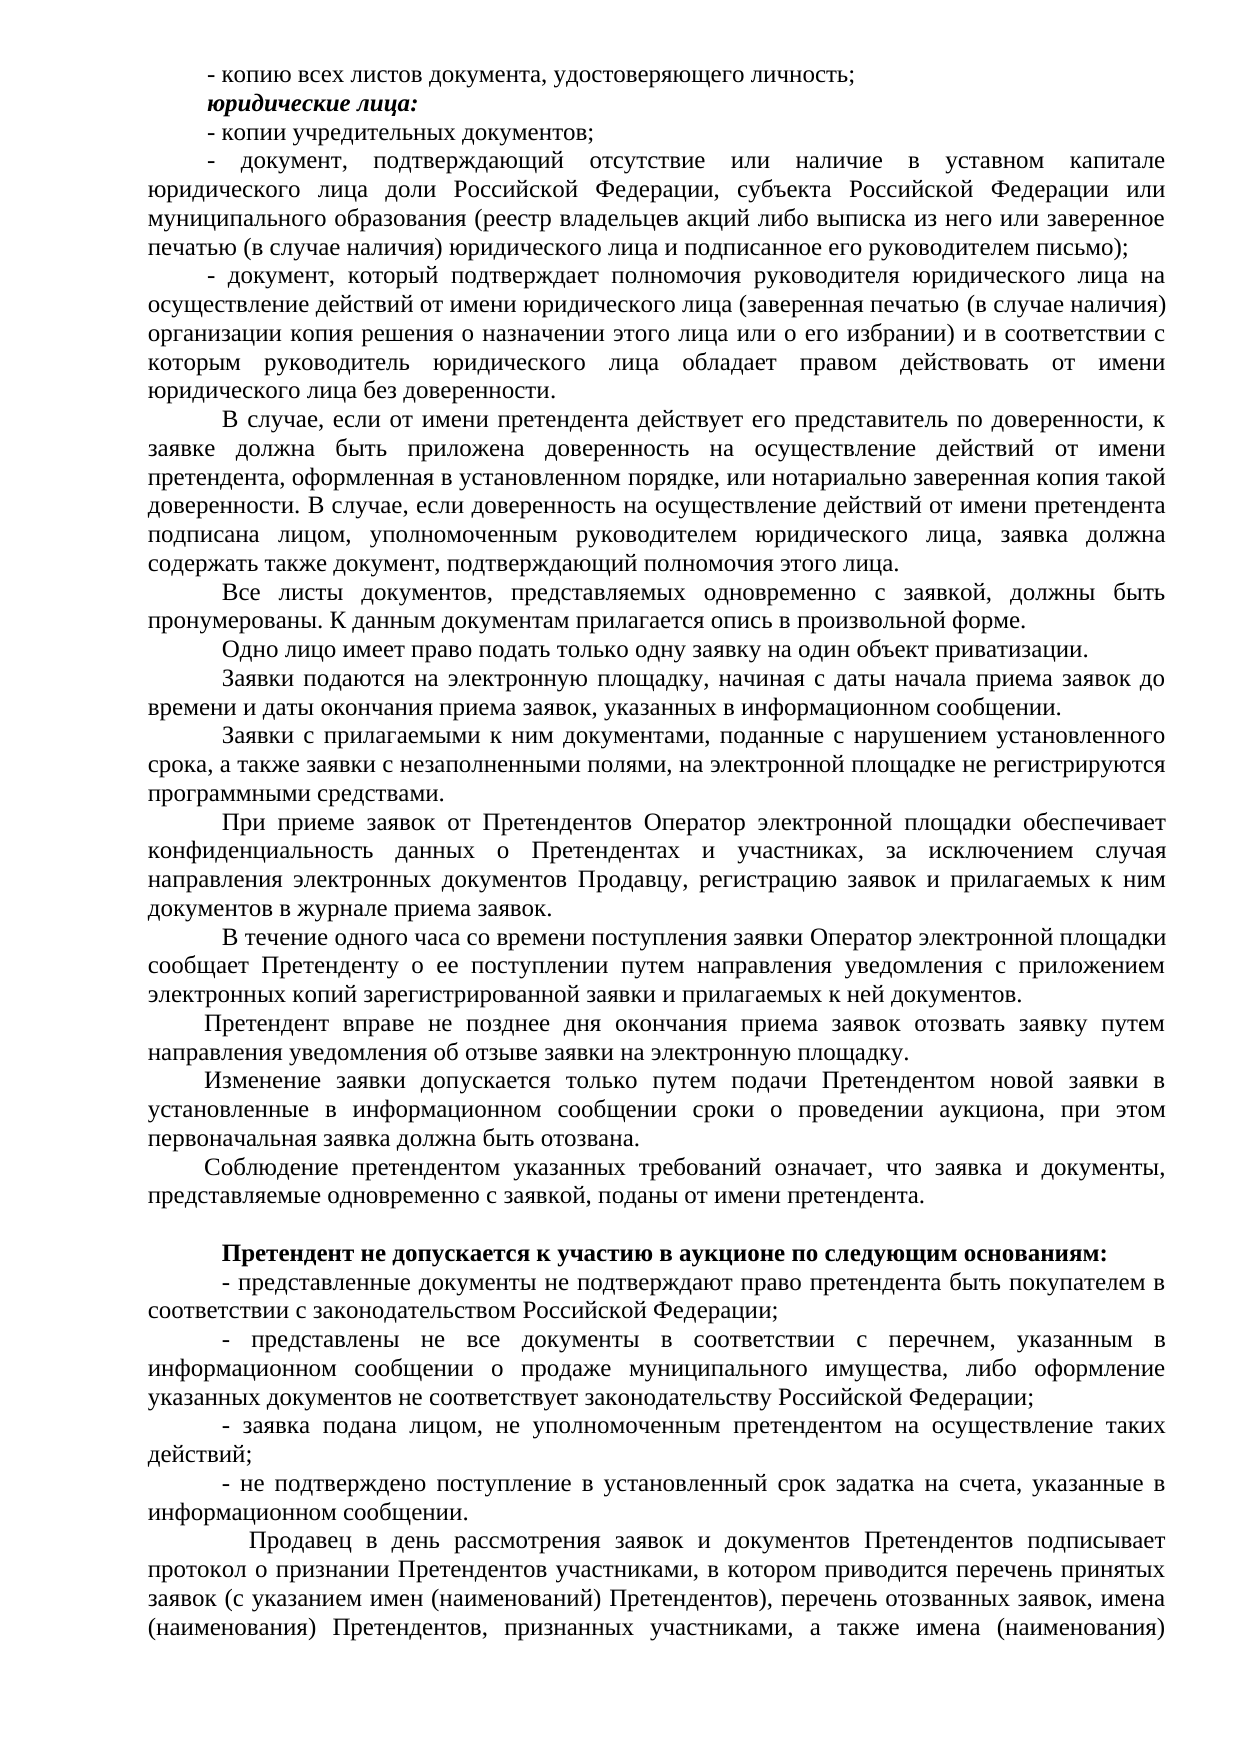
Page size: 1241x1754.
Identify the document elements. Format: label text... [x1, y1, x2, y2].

text - заявка подана лицом, не уполномоченным претендентом на осуществление таких действий; [148, 1410, 1166, 1468]
text Одно лицо имеет право подать только одну заявку на один объект приватизации. [148, 634, 1166, 663]
text - документ, подтверждающий отсутствие или наличие в уставном капитале юридического лица доли Российской Федерации, субъекта Российской Федерации или муниципального образования (реестр владельцев акций либо выписка из него или заверенное печатью (в случае наличия) юридического лица и подписанное его руководителем письмо); [148, 145, 1166, 260]
text Заявки с прилагаемыми к ним документами, поданные с нарушением установленного срока, а также заявки с незаполненными полями, на электронной площадке не регистрируются программными средствами. [148, 720, 1166, 807]
text В случае, если от имени претендента действует его представитель по доверенности, к заявке должна быть приложена доверенность на осуществление действий от имени претендента, оформленная в установленном порядке, или нотариально заверенная копия такой доверенности. В случае, если доверенность на осуществление действий от имени претендента подписана лицом, уполномоченным руководителем юридического лица, заявка должна содержать также документ, подтверждающий полномочия этого лица. [148, 404, 1166, 577]
text - документ, который подтверждает полномочия руководителя юридического лица на осуществление действий от имени юридического лица (заверенная печатью (в случае наличия) организации копия решения о назначении этого лица или о его избрании) и в соответствии с которым руководитель юридического лица обладает правом действовать от имени юридического лица без доверенности. [148, 260, 1166, 404]
text - копию всех листов документа, удостоверяющего личность; [148, 59, 1166, 88]
text В течение одного часа со времени поступления заявки Оператор электронной площадки сообщает Претенденту о ее поступлении путем направления уведомления с приложением электронных копий зарегистрированной заявки и прилагаемых к ней документов. [148, 922, 1166, 1008]
text При приеме заявок от Претендентов Оператор электронной площадки обеспечивает конфиденциальность данных о Претендентах и участниках, за исключением случая направления электронных документов Продавцу, регистрацию заявок и прилагаемых к ним документов в журнале приема заявок. [148, 807, 1166, 922]
text Претендент не допускается к участию в аукционе по следующим основаниям: [148, 1238, 1166, 1267]
text Изменение заявки допускается только путем подачи Претендентом новой заявки в установленные в информационном сообщении сроки о проведении аукциона, при этом первоначальная заявка должна быть отозвана. [148, 1065, 1166, 1152]
text Все листы документов, представляемых одновременно с заявкой, должны быть пронумерованы. К данным документам прилагается опись в произвольной форме. [148, 577, 1166, 634]
text Заявки подаются на электронную площадку, начиная с даты начала приема заявок до времени и даты окончания приема заявок, указанных в информационном сообщении. [148, 663, 1166, 720]
text Соблюдение претендентом указанных требований означает, что заявка и документы, представляемые одновременно с заявкой, поданы от имени претендента. [148, 1152, 1166, 1209]
text - представленные документы не подтверждают право претендента быть покупателем в соответствии с законодательством Российской Федерации; [148, 1267, 1166, 1324]
text Претендент вправе не позднее дня окончания приема заявок отозвать заявку путем направления уведомления об отзыве заявки на электронную площадку. [148, 1008, 1166, 1065]
text юридические лица: [148, 88, 1166, 117]
text - не подтверждено поступление в установленный срок задатка на счета, указанные в информационном сообщении. [148, 1468, 1166, 1525]
text - представлены не все документы в соответствии с перечнем, указанным в информационном сообщении о продаже муниципального имущества, либо оформление указанных документов не соответствует законодательству Российской Федерации; [148, 1324, 1166, 1410]
text - копии учредительных документов; [148, 117, 1166, 145]
